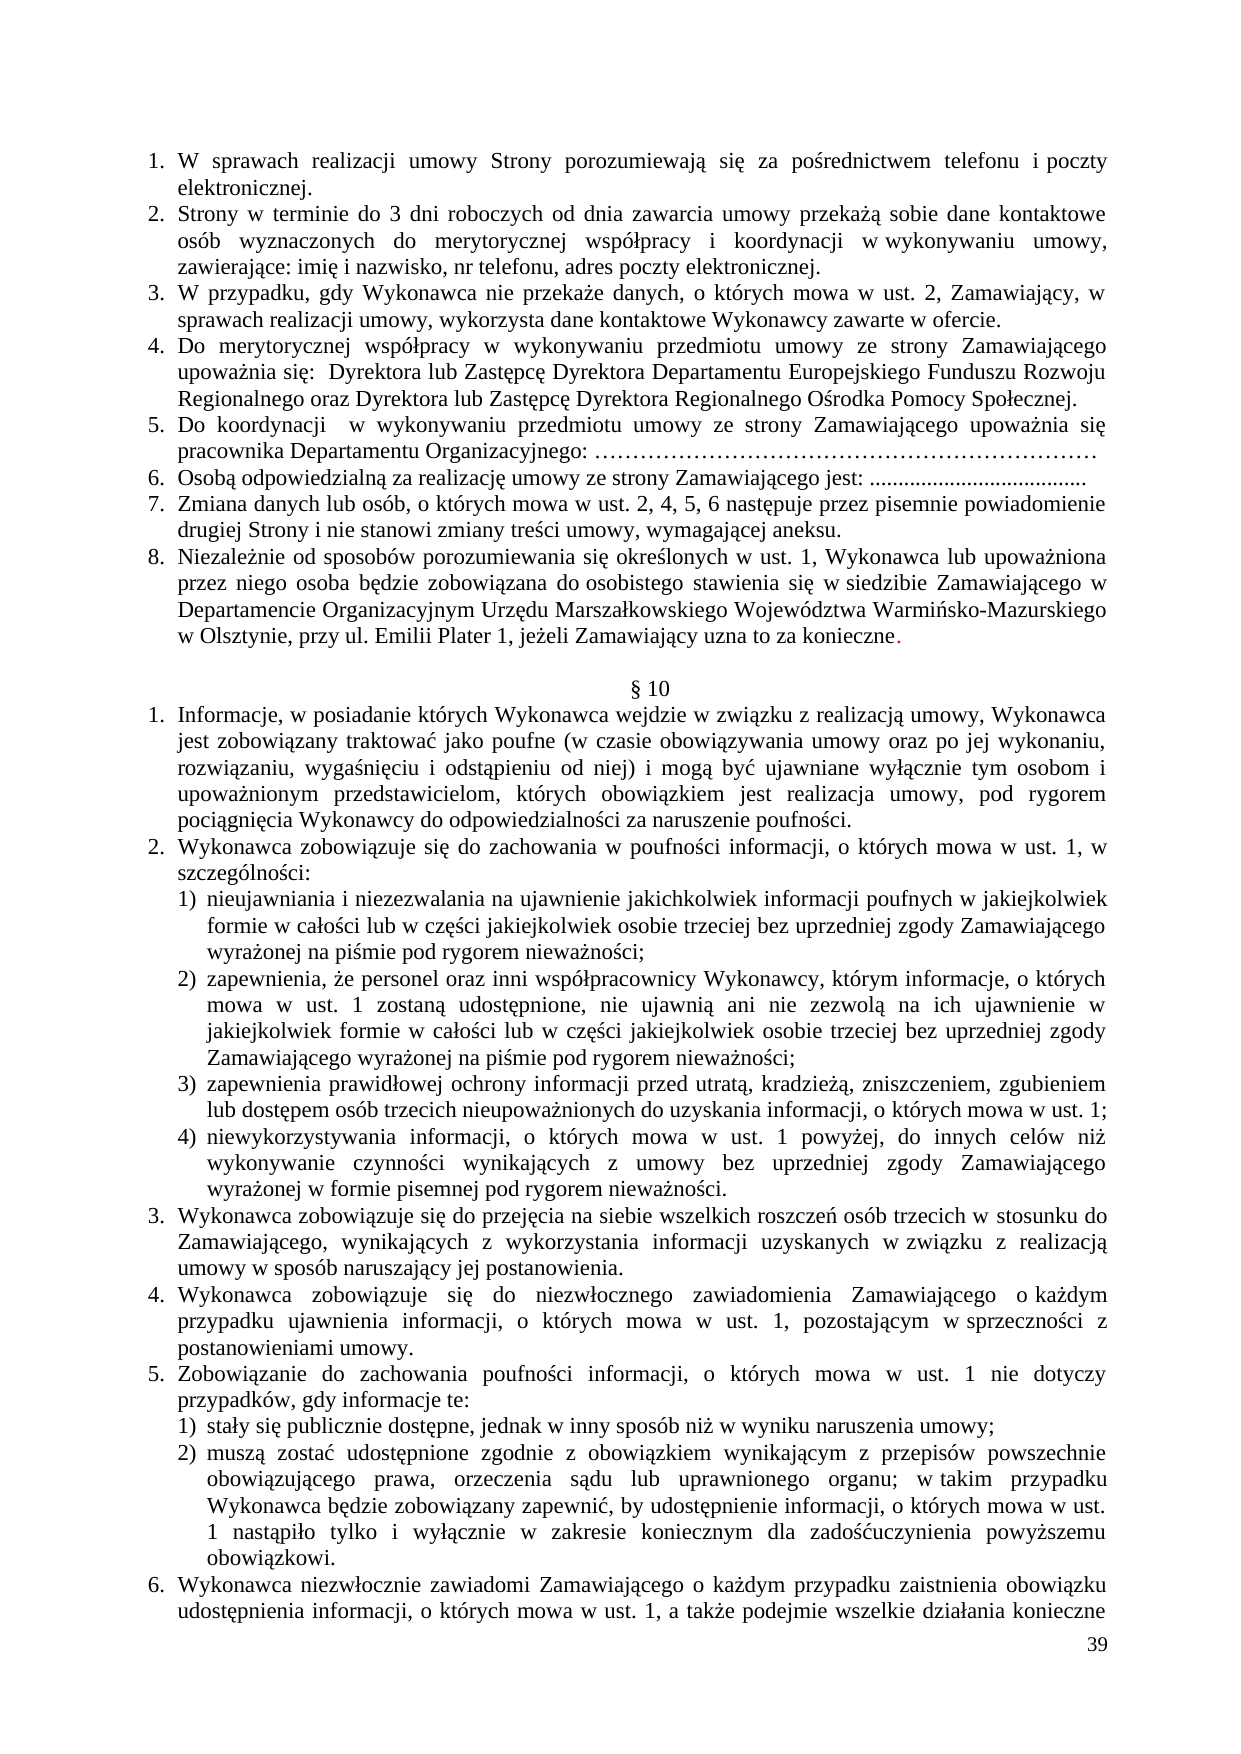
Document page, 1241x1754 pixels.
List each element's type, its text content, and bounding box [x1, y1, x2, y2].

list Do koordynacji w wykonywaniu przedmiotu umowy ze strony Zamawiającego upoważnia się pracownika Departamentu Organizacyjnego: ………………………………………………………… [148, 411, 1107, 464]
text § 10 [192, 675, 1107, 701]
list muszą zostać udostępnione zgodnie z obowiązkiem wynikającym z przepisów powszechnie obowiązującego prawa, orzeczenia sądu lub uprawnionego organu; w takim przypadku Wykonawca będzie zobowiązany zapewnić, by udostępnienie informacji, o których mowa w ust. 1 nastąpiło tylko i wyłącznie w zakresie koniecznym dla zadośćuczynienia powyższemu obowiązkowi. [177, 1439, 1107, 1571]
list Do merytorycznej współpracy w wykonywaniu przedmiotu umowy ze strony Zamawiającego upoważnia się: Dyrektora lub Zastępcę Dyrektora Departamentu Europejskiego Funduszu Rozwoju Regionalnego oraz Dyrektora lub Zastępcę Dyrektora Regionalnego Ośrodka Pomocy Społecznej. [148, 332, 1107, 411]
list Informacje, w posiadanie których Wykonawca wejdzie w związku z realizacją umowy, Wykonawca jest zobowiązany traktować jako poufne (w czasie obowiązywania umowy oraz po jej wykonaniu, rozwiązaniu, wygaśnięciu i odstąpieniu od niej) i mogą być ujawniane wyłącznie tym osobom i upoważnionym przedstawicielom, których obowiązkiem jest realizacja umowy, pod rygorem pociągnięcia Wykonawcy do odpowiedzialności za naruszenie poufności. [148, 701, 1107, 833]
list Wykonawca zobowiązuje się do niezwłocznego zawiadomienia Zamawiającego o każdym przypadku ujawnienia informacji, o których mowa w ust. 1, pozostającym w sprzeczności z postanowieniami umowy. [148, 1281, 1107, 1360]
list Osobą odpowiedzialną za realizację umowy ze strony Zamawiającego jest: ...................................... [148, 464, 1107, 490]
list zapewnienia, że personel oraz inni współpracownicy Wykonawcy, którym informacje, o których mowa w ust. 1 zostaną udostępnione, nie ujawnią ani nie zezwolą na ich ujawnienie w jakiejkolwiek formie w całości lub w części jakiejkolwiek osobie trzeciej bez uprzedniej zgody Zamawiającego wyrażonej na piśmie pod rygorem nieważności; [177, 964, 1107, 1070]
list Zobowiązanie do zachowania poufności informacji, o których mowa w ust. 1 nie dotyczy przypadków, gdy informacje te: [148, 1360, 1107, 1413]
list Strony w terminie do 3 dni roboczych od dnia zawarcia umowy przekażą sobie dane kontaktowe osób wyznaczonych do merytorycznej współpracy i koordynacji w wykonywaniu umowy, zawierające: imię i nazwisko, nr telefonu, adres poczty elektronicznej. [148, 200, 1107, 279]
list nieujawniania i niezezwalania na ujawnienie jakichkolwiek informacji poufnych w jakiejkolwiek formie w całości lub w części jakiejkolwiek osobie trzeciej bez uprzedniej zgody Zamawiającego wyrażonej na piśmie pod rygorem nieważności; [177, 886, 1107, 964]
list W przypadku, gdy Wykonawca nie przekaże danych, o których mowa w ust. 2, Zamawiający, w sprawach realizacji umowy, wykorzysta dane kontaktowe Wykonawcy zawarte w ofercie. [148, 279, 1107, 332]
list W sprawach realizacji umowy Strony porozumiewają się za pośrednictwem telefonu i poczty elektronicznej. [148, 148, 1107, 200]
list zapewnienia prawidłowej ochrony informacji przed utratą, kradzieżą, zniszczeniem, zgubieniem lub dostępem osób trzecich nieupoważnionych do uzyskania informacji, o których mowa w ust. 1; [177, 1070, 1107, 1123]
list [148, 1571, 1107, 1623]
list Niezależnie od sposobów porozumiewania się określonych w ust. 1, Wykonawca lub upoważniona przez niego osoba będzie zobowiązana do osobistego stawienia się w siedzibie Zamawiającego w Departamencie Organizacyjnym Urzędu Marszałkowskiego Województwa Warmińsko-Mazurskiego w Olsztynie, przy ul. Emilii Plater 1, jeżeli Zamawiający uzna to za konieczne. [148, 543, 1107, 648]
list stały się publicznie dostępne, jednak w inny sposób niż w wyniku naruszenia umowy; [177, 1413, 1107, 1439]
list Wykonawca zobowiązuje się do zachowania w poufności informacji, o których mowa w ust. 1, w szczególności: [148, 833, 1107, 886]
list Zmiana danych lub osób, o których mowa w ust. 2, 4, 5, 6 następuje przez pisemnie powiadomienie drugiej Strony i nie stanowi zmiany treści umowy, wymagającej aneksu. [148, 490, 1107, 543]
list niewykorzystywania informacji, o których mowa w ust. 1 powyżej, do innych celów niż wykonywanie czynności wynikających z umowy bez uprzedniej zgody Zamawiającego wyrażonej w formie pisemnej pod rygorem nieważności. [177, 1123, 1107, 1202]
list Wykonawca zobowiązuje się do przejęcia na siebie wszelkich roszczeń osób trzecich w stosunku do Zamawiającego, wynikających z wykorzystania informacji uzyskanych w związku z realizacją umowy w sposób naruszający jej postanowienia. [148, 1202, 1107, 1281]
